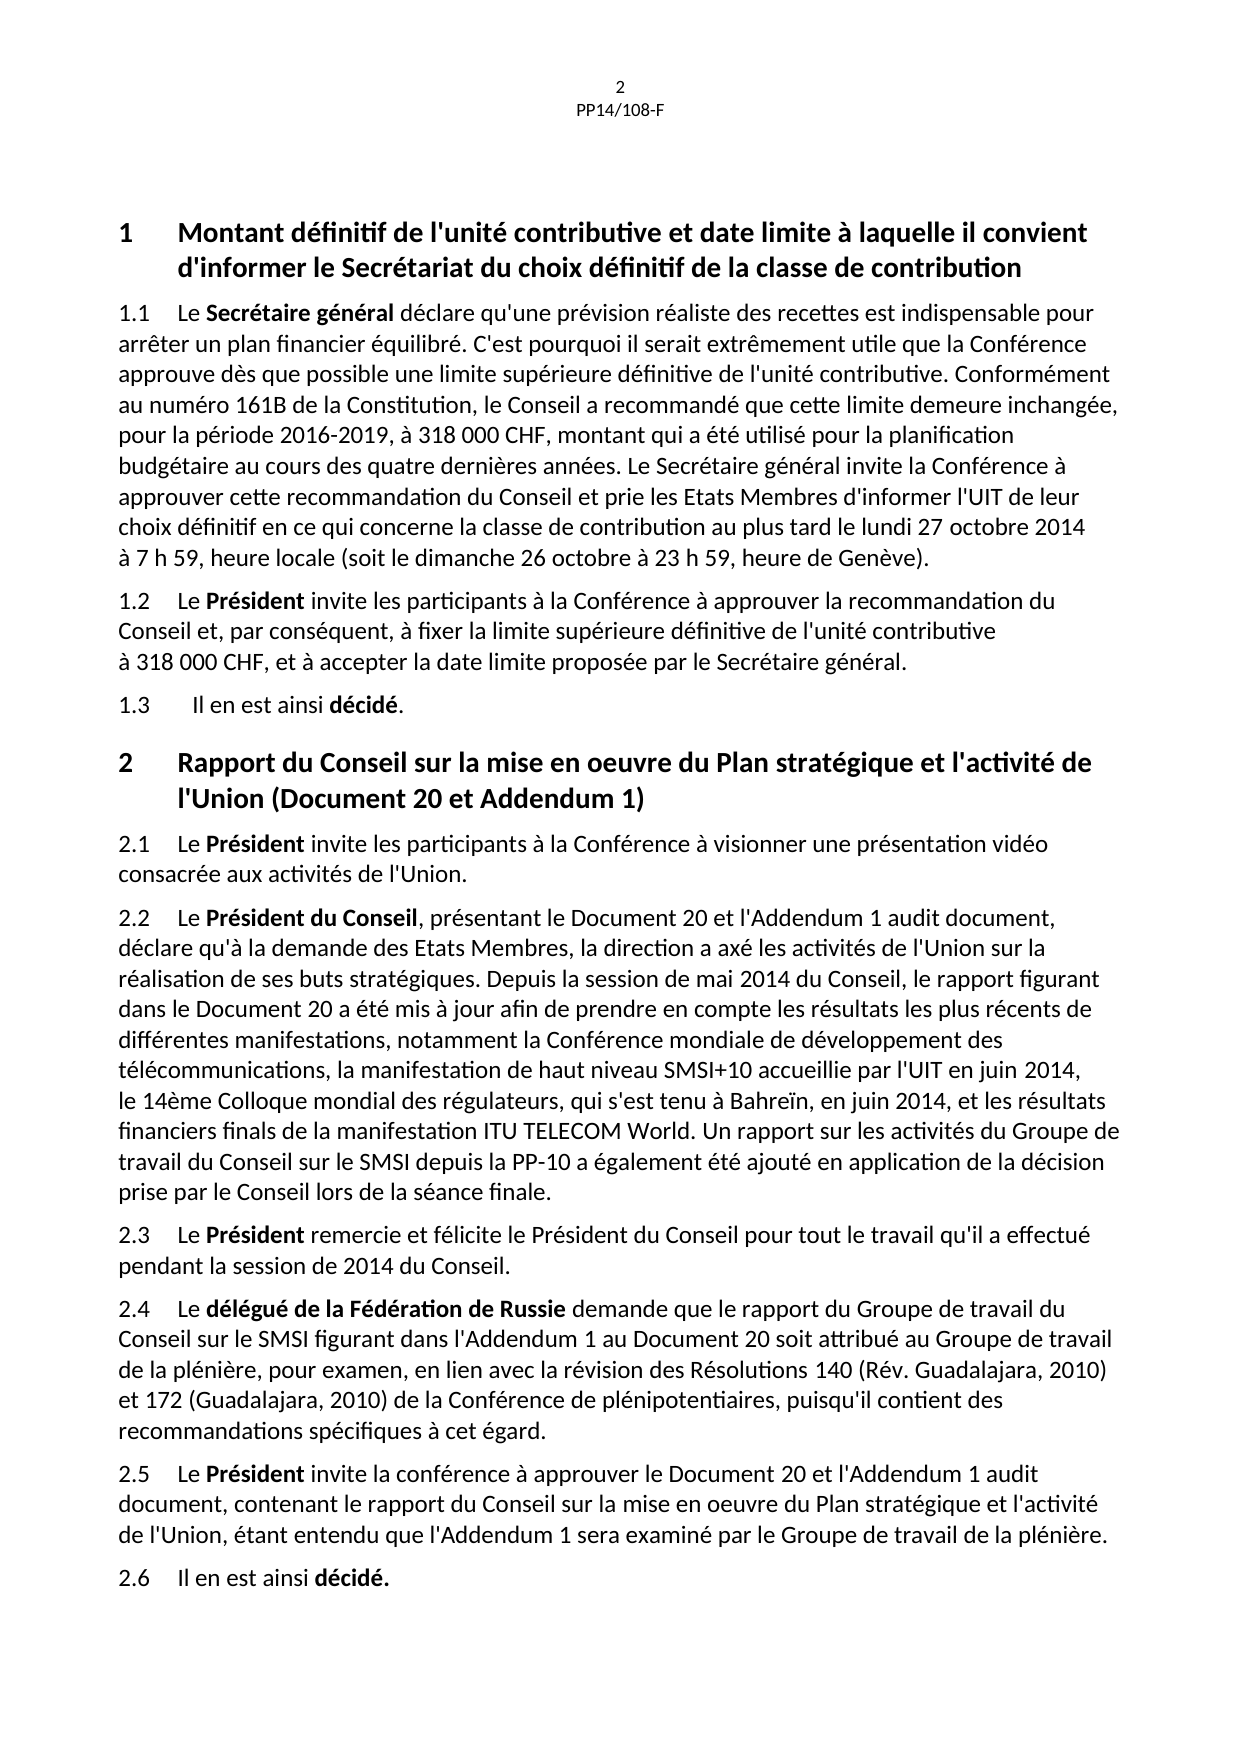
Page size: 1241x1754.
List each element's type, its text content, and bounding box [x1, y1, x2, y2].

subtitle 2 Rapport du Conseil sur la mise en oeuvre du Plan stratégique et l'activité de l'Union (Document 20 et Addendum 1) [118, 744, 1122, 816]
text 2.4 Le délégué de la Fédération de Russie demande que le rapport du Groupe de travail du Conseil sur le SMSI figurant dans l'Addendum 1 au Document 20 soit attribué au Groupe de travail de la plénière, pour examen, en lien avec la révision des Résolutions 140 (Rév. Guadalajara, 2010) et 172 (Guadalajara, 2010) de la Conférence de plénipotentiaires, puisqu'il contient des recommandations spécifiques à cet égard. [118, 1293, 1122, 1446]
text 2.2 Le Président du Conseil, présentant le Document 20 et l'Addendum 1 audit document, déclare qu'à la demande des Etats Membres, la direction a axé les activités de l'Union sur la réalisation de ses buts stratégiques. Depuis la session de mai 2014 du Conseil, le rapport figurant dans le Document 20 a été mis à jour afin de prendre en compte les résultats les plus récents de différentes manifestations, notamment la Conférence mondiale de développement des télécommunications, la manifestation de haut niveau SMSI+10 accueillie par l'UIT en juin 2014, le 14ème Colloque mondial des régulateurs, qui s'est tenu à Bahreïn, en juin 2014, et les résultats financiers finals de la manifestation ITU TELECOM World. Un rapport sur les activités du Groupe de travail du Conseil sur le SMSI depuis la PP-10 a également été ajouté en application de la décision prise par le Conseil lors de la séance finale. [118, 902, 1122, 1207]
list 1.3 Il en est ainsi décidé. [118, 689, 1122, 719]
text 1.1 Le Secrétaire général déclare qu'une prévision réaliste des recettes est indispensable pour arrêter un plan financier équilibré. C'est pourquoi il serait extrêmement utile que la Conférence approuve dès que possible une limite supérieure définitive de l'unité contributive. Conformément au numéro 161B de la Constitution, le Conseil a recommandé que cette limite demeure inchangée, pour la période 2016-2019, à 318 000 CHF, montant qui a été utilisé pour la planification budgétaire au cours des quatre dernières années. Le Secrétaire général invite la Conférence à approuver cette recommandation du Conseil et prie les Etats Membres d'informer l'UIT de leur choix définitif en ce qui concerne la classe de contribution au plus tard le lundi 27 octobre 2014 à 7 h 59, heure locale (soit le dimanche 26 octobre à 23 h 59, heure de Genève). [118, 298, 1122, 572]
text 2.1 Le Président invite les participants à la Conférence à visionner une présentation vidéo consacrée aux activités de l'Union. [118, 828, 1122, 889]
subtitle 1 Montant définitif de l'unité contributive et date limite à laquelle il convient d'informer le Secrétariat du choix définitif de la classe de contribution [118, 214, 1122, 285]
text 1.2 Le Président invite les participants à la Conférence à approuver la recommandation du Conseil et, par conséquent, à fixer la limite supérieure définitive de l'unité contributive à 318 000 CHF, et à accepter la date limite proposée par le Secrétaire général. [118, 585, 1122, 676]
text 2.6 Il en est ainsi décidé. [118, 1562, 1122, 1593]
text 2.3 Le Président remercie et félicite le Président du Conseil pour tout le travail qu'il a effectué pendant la session de 2014 du Conseil. [118, 1219, 1122, 1280]
text 2.5 Le Président invite la conférence à approuver le Document 20 et l'Addendum 1 audit document, contenant le rapport du Conseil sur la mise en oeuvre du Plan stratégique et l'activité de l'Union, étant entendu que l'Addendum 1 sera examiné par le Groupe de travail de la plénière. [118, 1458, 1122, 1549]
